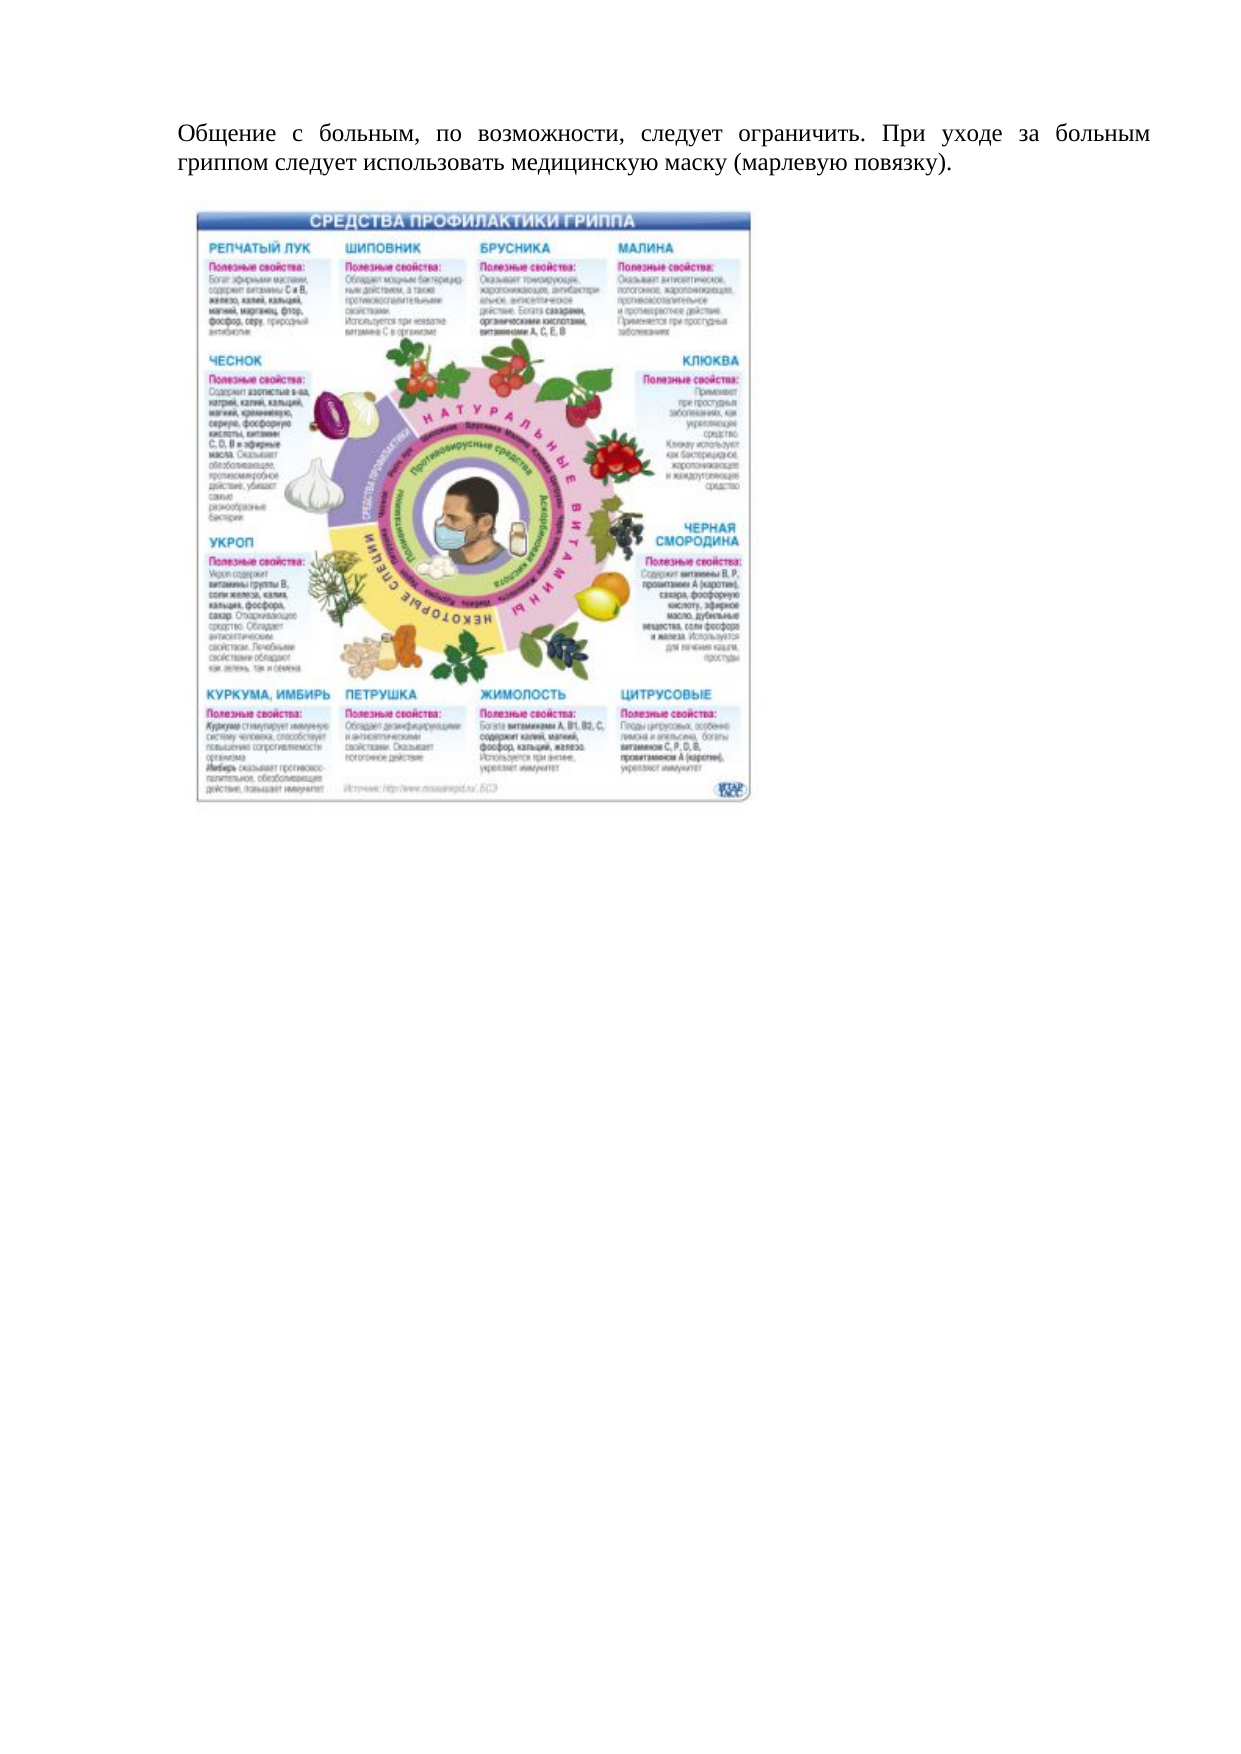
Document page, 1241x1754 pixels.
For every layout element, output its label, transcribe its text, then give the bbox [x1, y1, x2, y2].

picture [183, 200, 765, 826]
text Общение с больным, по возможности, следует ограничить. При уходе за больным гриппом следует использовать медицинскую маску (марлевую повязку). [177, 118, 1152, 176]
